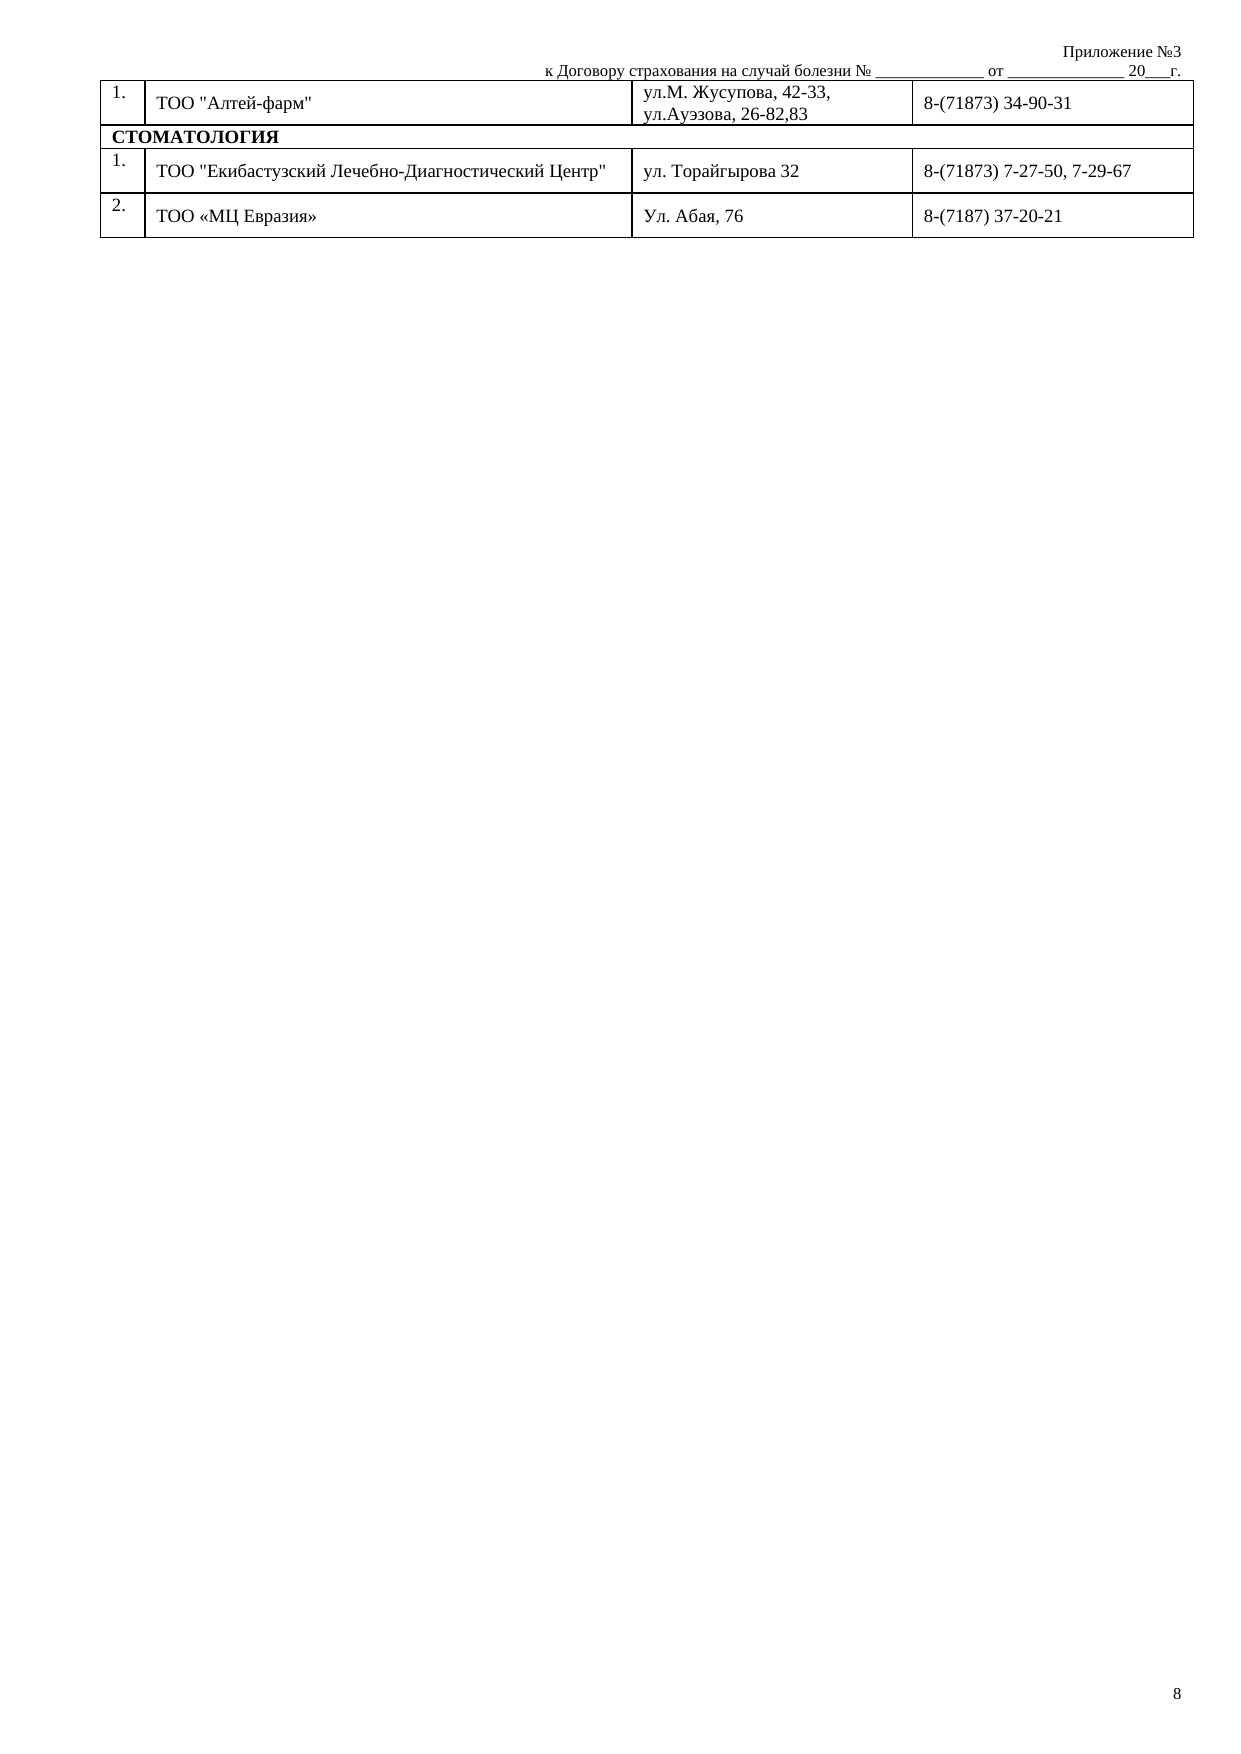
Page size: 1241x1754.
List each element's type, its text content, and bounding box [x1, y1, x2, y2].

table_cell ул. Торайгырова 32 [633, 149, 912, 192]
table_cell ТОО "Алтей-фарм" [146, 81, 631, 124]
table_cell ТОО «МЦ Евразия» [146, 194, 631, 237]
table_cell ТОО "Екибастузский Лечебно-Диагностический Центр" [146, 149, 631, 192]
table_cell [101, 149, 144, 192]
table_cell Ул. Абая, 76 [633, 194, 912, 237]
table_cell 8-(71873) 34-90-31 [913, 81, 1193, 124]
table_cell СТОМАТОЛОГИЯ [101, 126, 1193, 147]
table_cell 8-(7187) 37-20-21 [913, 194, 1193, 237]
table_cell [101, 194, 144, 237]
table_cell [101, 81, 144, 124]
table_cell 8-(71873) 7-27-50, 7-29-67 [913, 149, 1193, 192]
table_cell ул.М. Жусупова, 42-33, ул.Ауэзова, 26-82,83 [633, 81, 912, 124]
